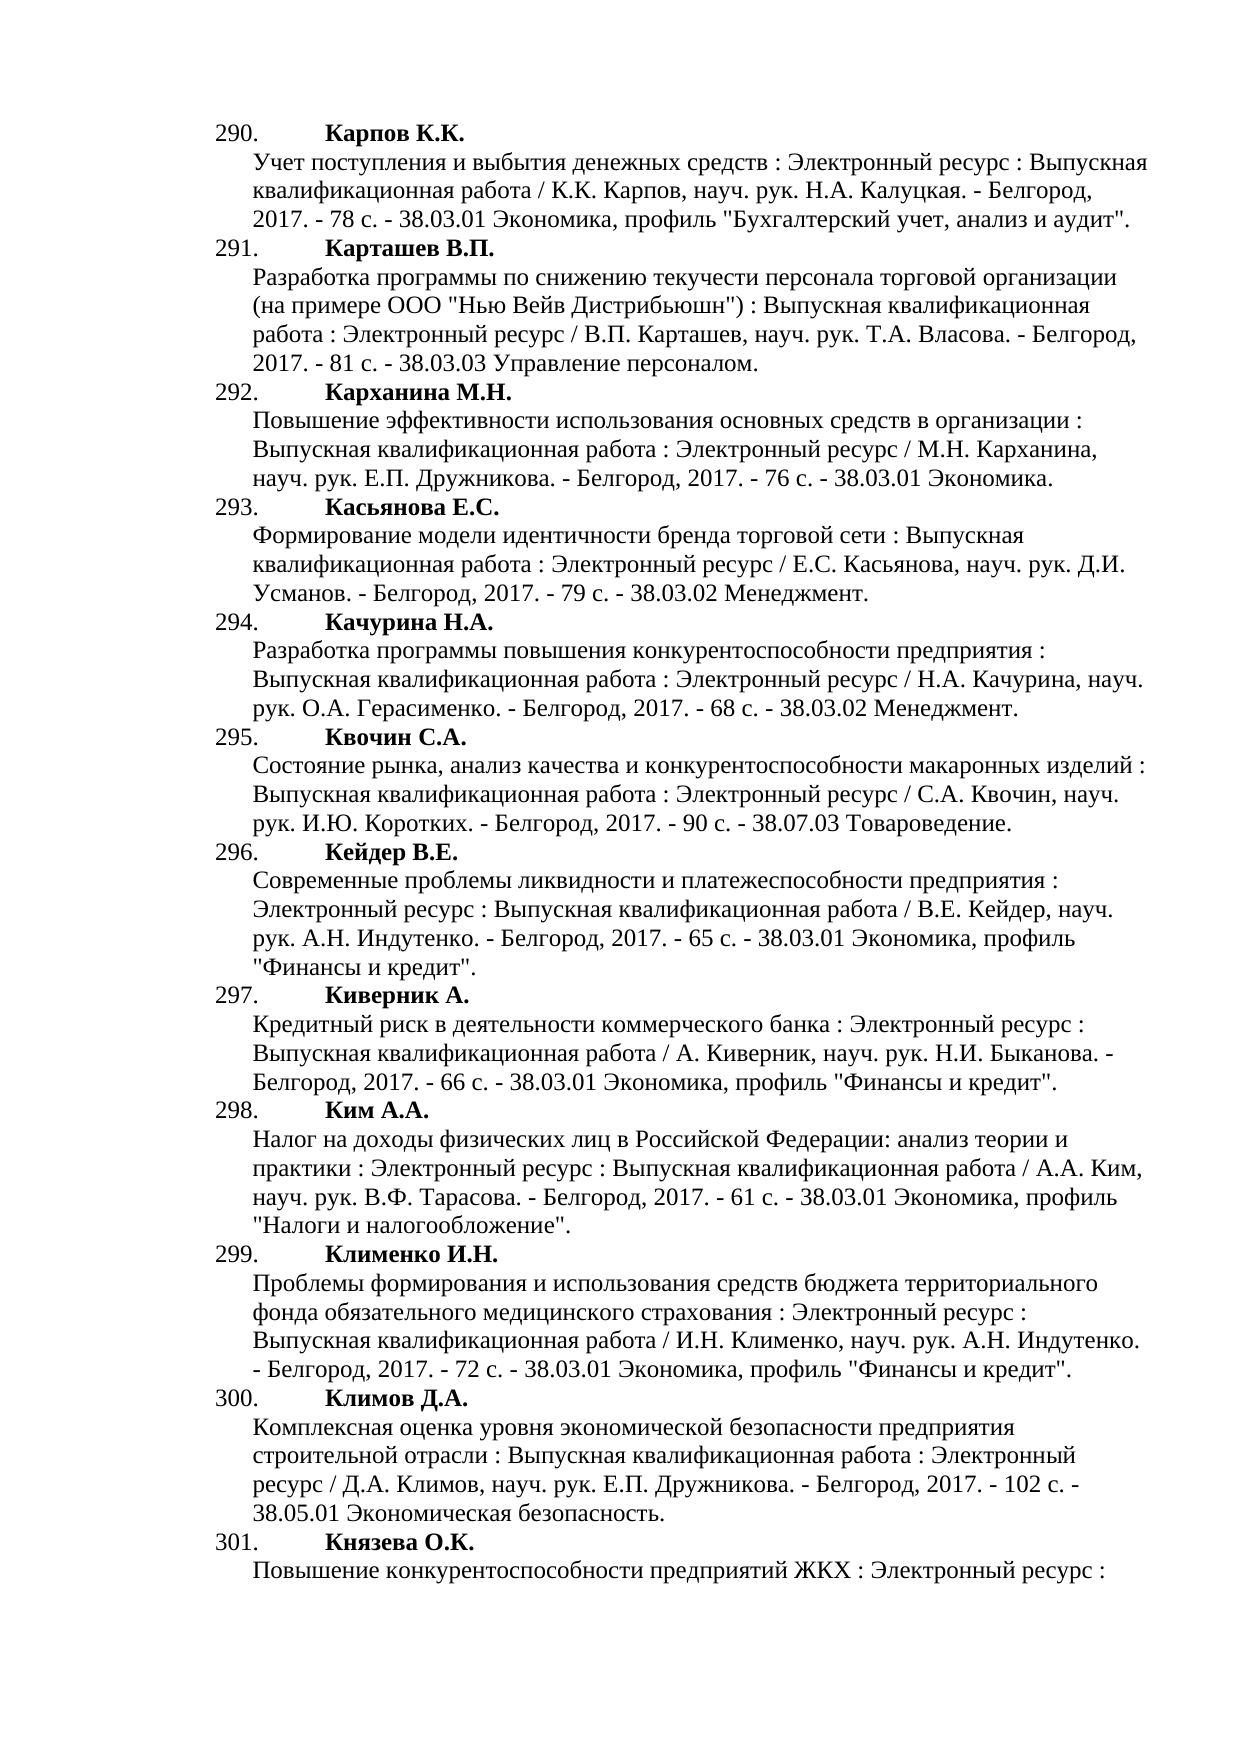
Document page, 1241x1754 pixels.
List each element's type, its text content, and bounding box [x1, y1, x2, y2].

list Ким А.А. Налог на доходы физических лиц в Российской Федерации: анализ теории и практики : Электронный ресурс : Выпускная квалификационная работа / А.А. Ким, науч. рук. В.Ф. Тарасова. - Белгород, 2017. - 61 с. - 38.03.01 Экономика, профиль "Налоги и налогообложение". [215, 1096, 1152, 1239]
list Карташев В.П. Разработка программы по снижению текучести персонала торговой организации (на примере ООО "Нью Вейв Дистрибьюшн") : Выпускная квалификационная работа : Электронный ресурс / В.П. Карташев, науч. рук. Т.А. Власова. - Белгород, 2017. - 81 с. - 38.03.03 Управление персоналом. [215, 233, 1152, 377]
list Клименко И.Н. Проблемы формирования и использования средств бюджета территориального фонда обязательного медицинского страхования : Электронный ресурс : Выпускная квалификационная работа / И.Н. Клименко, науч. рук. А.Н. Индутенко. - Белгород, 2017. - 72 с. - 38.03.01 Экономика, профиль "Финансы и кредит". [215, 1239, 1152, 1383]
list Качурина Н.А. Разработка программы повышения конкурентоспособности предприятия : Выпускная квалификационная работа : Электронный ресурс / Н.А. Качурина, науч. рук. О.А. Герасименко. - Белгород, 2017. - 68 с. - 38.03.02 Менеджмент. [215, 607, 1152, 722]
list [215, 1527, 1152, 1584]
list Карханина М.Н. Повышение эффективности использования основных средств в организации : Выпускная квалификационная работа : Электронный ресурс / М.Н. Карханина, науч. рук. Е.П. Дружникова. - Белгород, 2017. - 76 с. - 38.03.01 Экономика. [215, 377, 1152, 492]
list Киверник А. Кредитный риск в деятельности коммерческого банка : Электронный ресурс : Выпускная квалификационная работа / А. Киверник, науч. рук. Н.И. Быканова. - Белгород, 2017. - 66 с. - 38.03.01 Экономика, профиль "Финансы и кредит". [215, 981, 1152, 1096]
list Климов Д.А. Комплексная оценка уровня экономической безопасности предприятия строительной отрасли : Выпускная квалификационная работа : Электронный ресурс / Д.А. Климов, науч. рук. Е.П. Дружникова. - Белгород, 2017. - 102 с. - 38.05.01 Экономическая безопасность. [215, 1383, 1152, 1527]
list Карпов К.К. Учет поступления и выбытия денежных средств : Электронный ресурс : Выпускная квалификационная работа / К.К. Карпов, науч. рук. Н.А. Калуцкая. - Белгород, 2017. - 78 с. - 38.03.01 Экономика, профиль "Бухгалтерский учет, анализ и аудит". [215, 118, 1152, 233]
list Квочин С.А. Состояние рынка, анализ качества и конкурентоспособности макаронных изделий : Выпускная квалификационная работа : Электронный ресурс / С.А. Квочин, науч. рук. И.Ю. Коротких. - Белгород, 2017. - 90 с. - 38.07.03 Товароведение. [215, 722, 1152, 837]
list Кейдер В.Е. Современные проблемы ликвидности и платежеспособности предприятия : Электронный ресурс : Выпускная квалификационная работа / В.Е. Кейдер, науч. рук. А.Н. Индутенко. - Белгород, 2017. - 65 с. - 38.03.01 Экономика, профиль "Финансы и кредит". [215, 837, 1152, 981]
list Касьянова Е.С. Формирование модели идентичности бренда торговой сети : Выпускная квалификационная работа : Электронный ресурс / Е.С. Касьянова, науч. рук. Д.И. Усманов. - Белгород, 2017. - 79 с. - 38.03.02 Менеджмент. [215, 492, 1152, 607]
